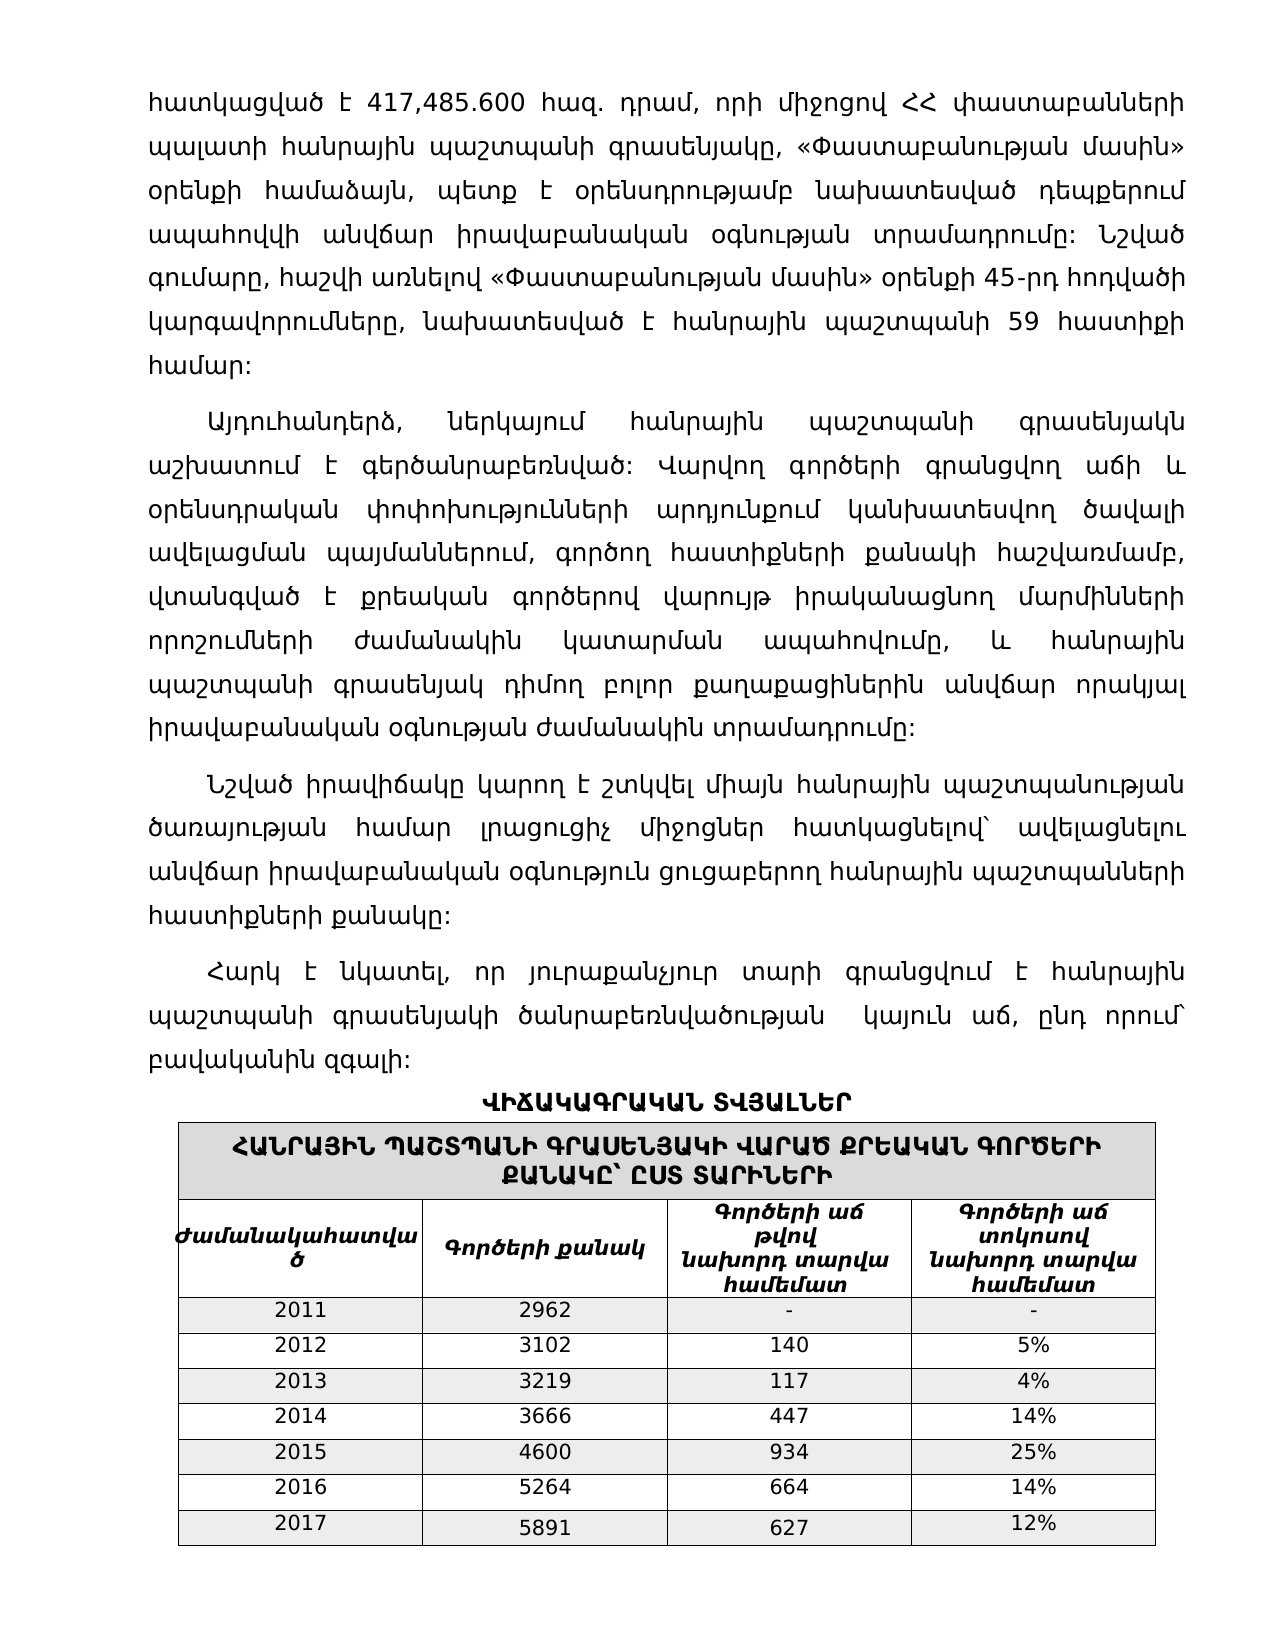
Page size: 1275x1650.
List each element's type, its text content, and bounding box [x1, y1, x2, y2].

text Այդուհանդերձ, ներկայում հանրային պաշտպանի գրասենյակն աշխատում է գերծանրաբեռնված: Վարվող գործերի գրանցվող աճի և օրենսդրական փոփոխությունների արդյունքում կանխատեսվող ծավալի ավելացման պայմաններում, գործող հաստիքների քանակի հաշվառմամբ, վտանգված է քրեական գործերով վարույթ իրականացնող մարմինների որոշումների ժամանակին կատարման ապահովումը, և հանրային պաշտպանի գրասենյակ դիմող բոլոր քաղաքացիներին անվճար որակյալ իրավաբանական օգնության ժամանակին տրամադրումը: [148, 407, 1186, 743]
table_cell 627 [668, 1511, 911, 1545]
table_cell 14% [912, 1404, 1155, 1439]
table_cell - [912, 1298, 1155, 1332]
table_cell 2015 [179, 1440, 422, 1474]
table_cell 447 [668, 1404, 911, 1439]
table_cell 2017 [179, 1511, 422, 1545]
text Նշված իրավիճակը կարող է շտկվել միայն հանրային պաշտպանության ծառայության համար լրացուցիչ միջոցներ հատկացնելով՝ ավելացնելու անվճար իրավաբանական օգնություն ցուցաբերող հանրային պաշտպանների հաստիքների քանակը: [148, 770, 1186, 930]
table_cell 140 [668, 1334, 911, 1368]
table_cell 2016 [179, 1475, 422, 1509]
table_cell 3219 [423, 1369, 667, 1403]
table_cell 2013 [179, 1369, 422, 1403]
table_cell 117 [668, 1369, 911, 1403]
table_cell Ժամանակահատված [179, 1200, 422, 1297]
table_cell 4600 [423, 1440, 667, 1474]
text ՎԻՃԱԿԱԳՐԱԿԱՆ ՏՎՅԱԼՆԵՐ [148, 1089, 1186, 1118]
table_cell 934 [668, 1440, 911, 1474]
table_cell Գործերի քանակ [423, 1200, 667, 1297]
table_cell 4% [912, 1369, 1155, 1403]
table_cell 12% [912, 1511, 1155, 1545]
table_cell Գործերի աճ թվով նախորդ տարվա համեմատ [668, 1200, 911, 1297]
table_cell 5891 [423, 1511, 667, 1545]
table_cell 2011 [179, 1298, 422, 1332]
table_cell 2012 [179, 1334, 422, 1368]
table_cell 14% [912, 1475, 1155, 1509]
table_cell 5264 [423, 1475, 667, 1509]
table_cell 25% [912, 1440, 1155, 1474]
table_cell 2014 [179, 1404, 422, 1439]
table_cell 3102 [423, 1334, 667, 1368]
table_cell - [668, 1298, 911, 1332]
table_cell 2962 [423, 1298, 667, 1332]
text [148, 89, 1186, 380]
table_cell Գործերի աճ տոկոսով նախորդ տարվա համեմատ [912, 1200, 1155, 1297]
table_cell 664 [668, 1475, 911, 1509]
text Հարկ է նկատել, որ յուրաքանչյուր տարի գրանցվում է հանրային պաշտպանի գրասենյակի ծանրաբեռնվածության կայուն աճ, ընդ որում՝ բավականին զգալի: [148, 957, 1186, 1074]
table_header ՀԱՆՐԱՅԻՆ ՊԱՇՏՊԱՆԻ ԳՐԱՍԵՆՅԱԿԻ ՎԱՐԱԾ ՔՐԵԱԿԱՆ ԳՈՐԾԵՐԻ ՔԱՆԱԿԸ՝ ԸՍՏ ՏԱՐԻՆԵՐԻ [179, 1123, 1155, 1199]
table_cell 3666 [423, 1404, 667, 1439]
table_cell 5% [912, 1334, 1155, 1368]
